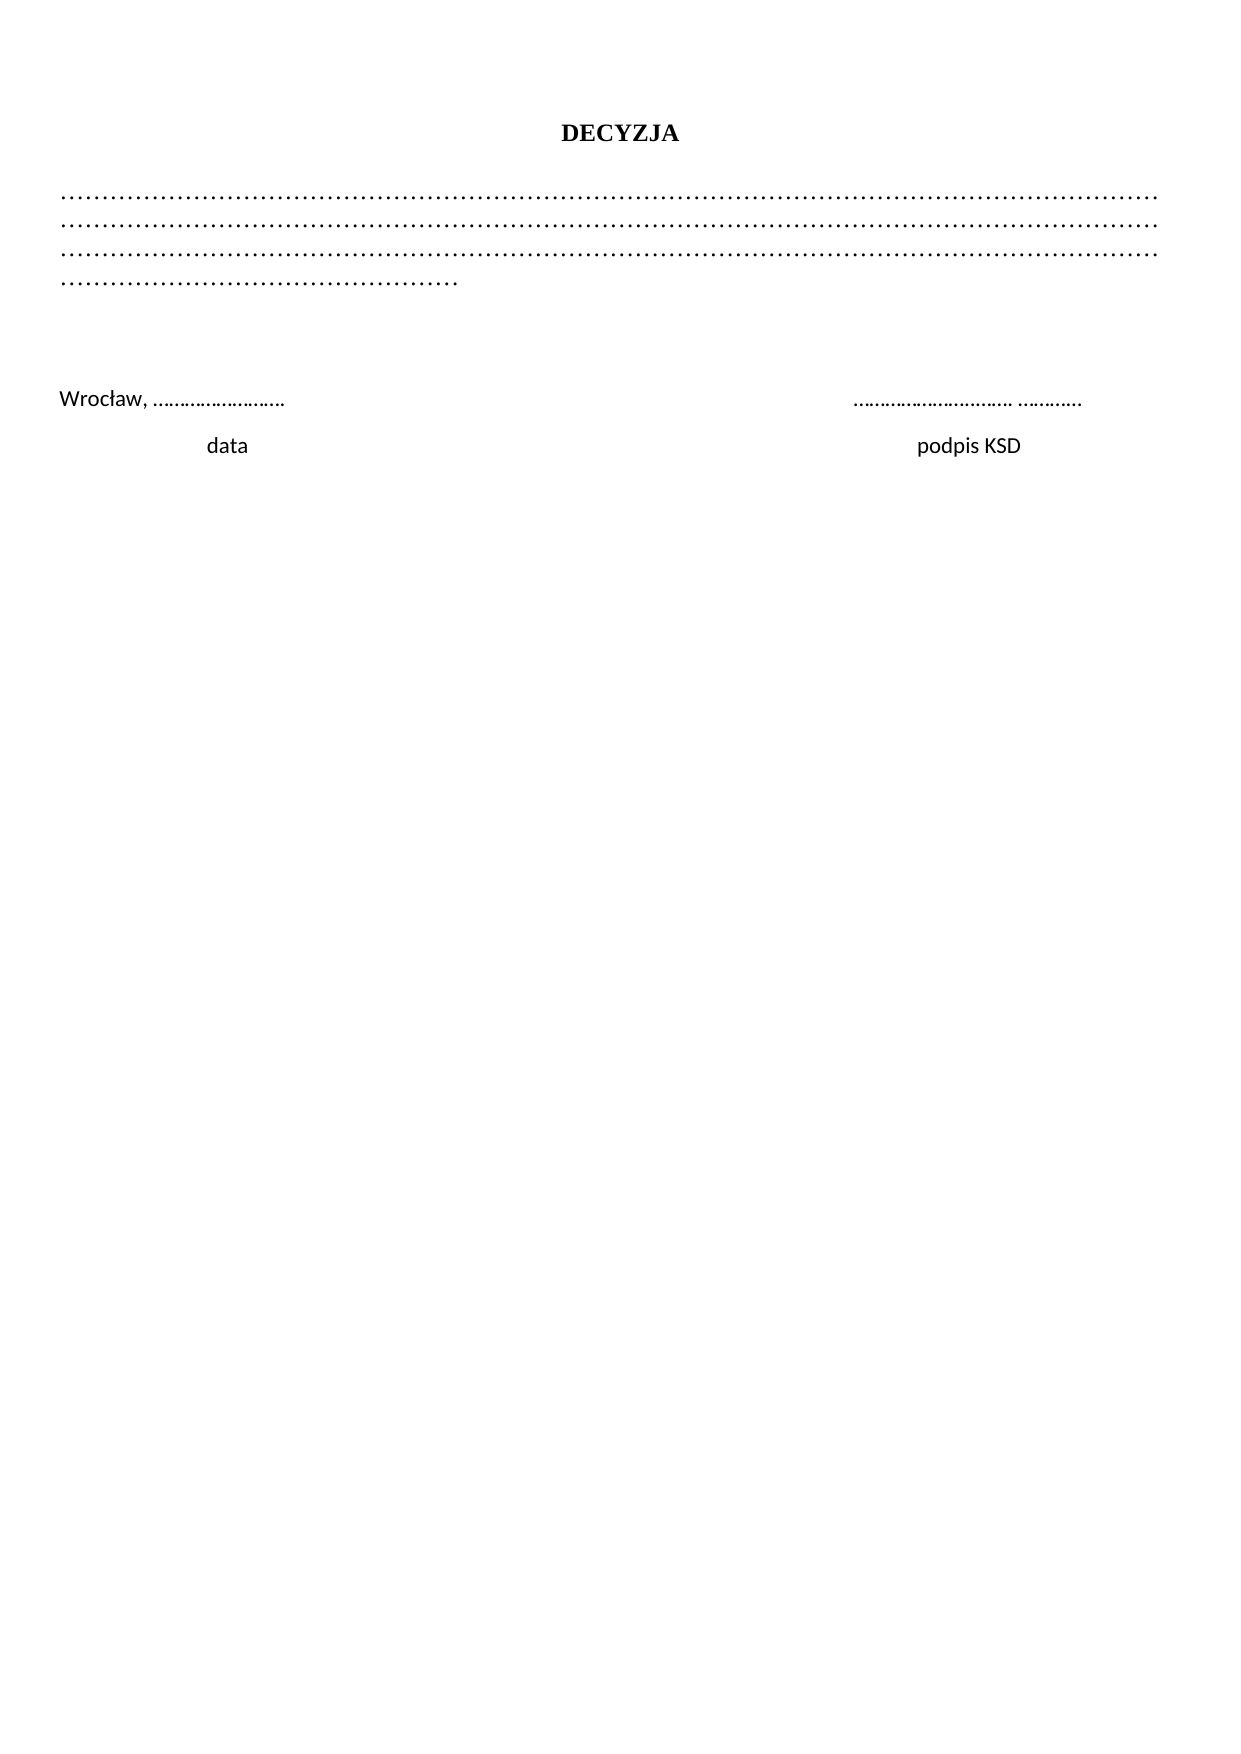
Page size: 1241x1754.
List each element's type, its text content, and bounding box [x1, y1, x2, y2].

text data podpis KSD [59, 431, 1181, 459]
text Wrocław, ……………………. …………………..……. ………... [59, 384, 1181, 413]
text DECYZJA [59, 118, 1181, 146]
text ………………………………………………………………………………………………………………………………………………………………………………………………………………………………………………………………………………………………………………………………………………………………………………………………………… [59, 176, 1181, 291]
